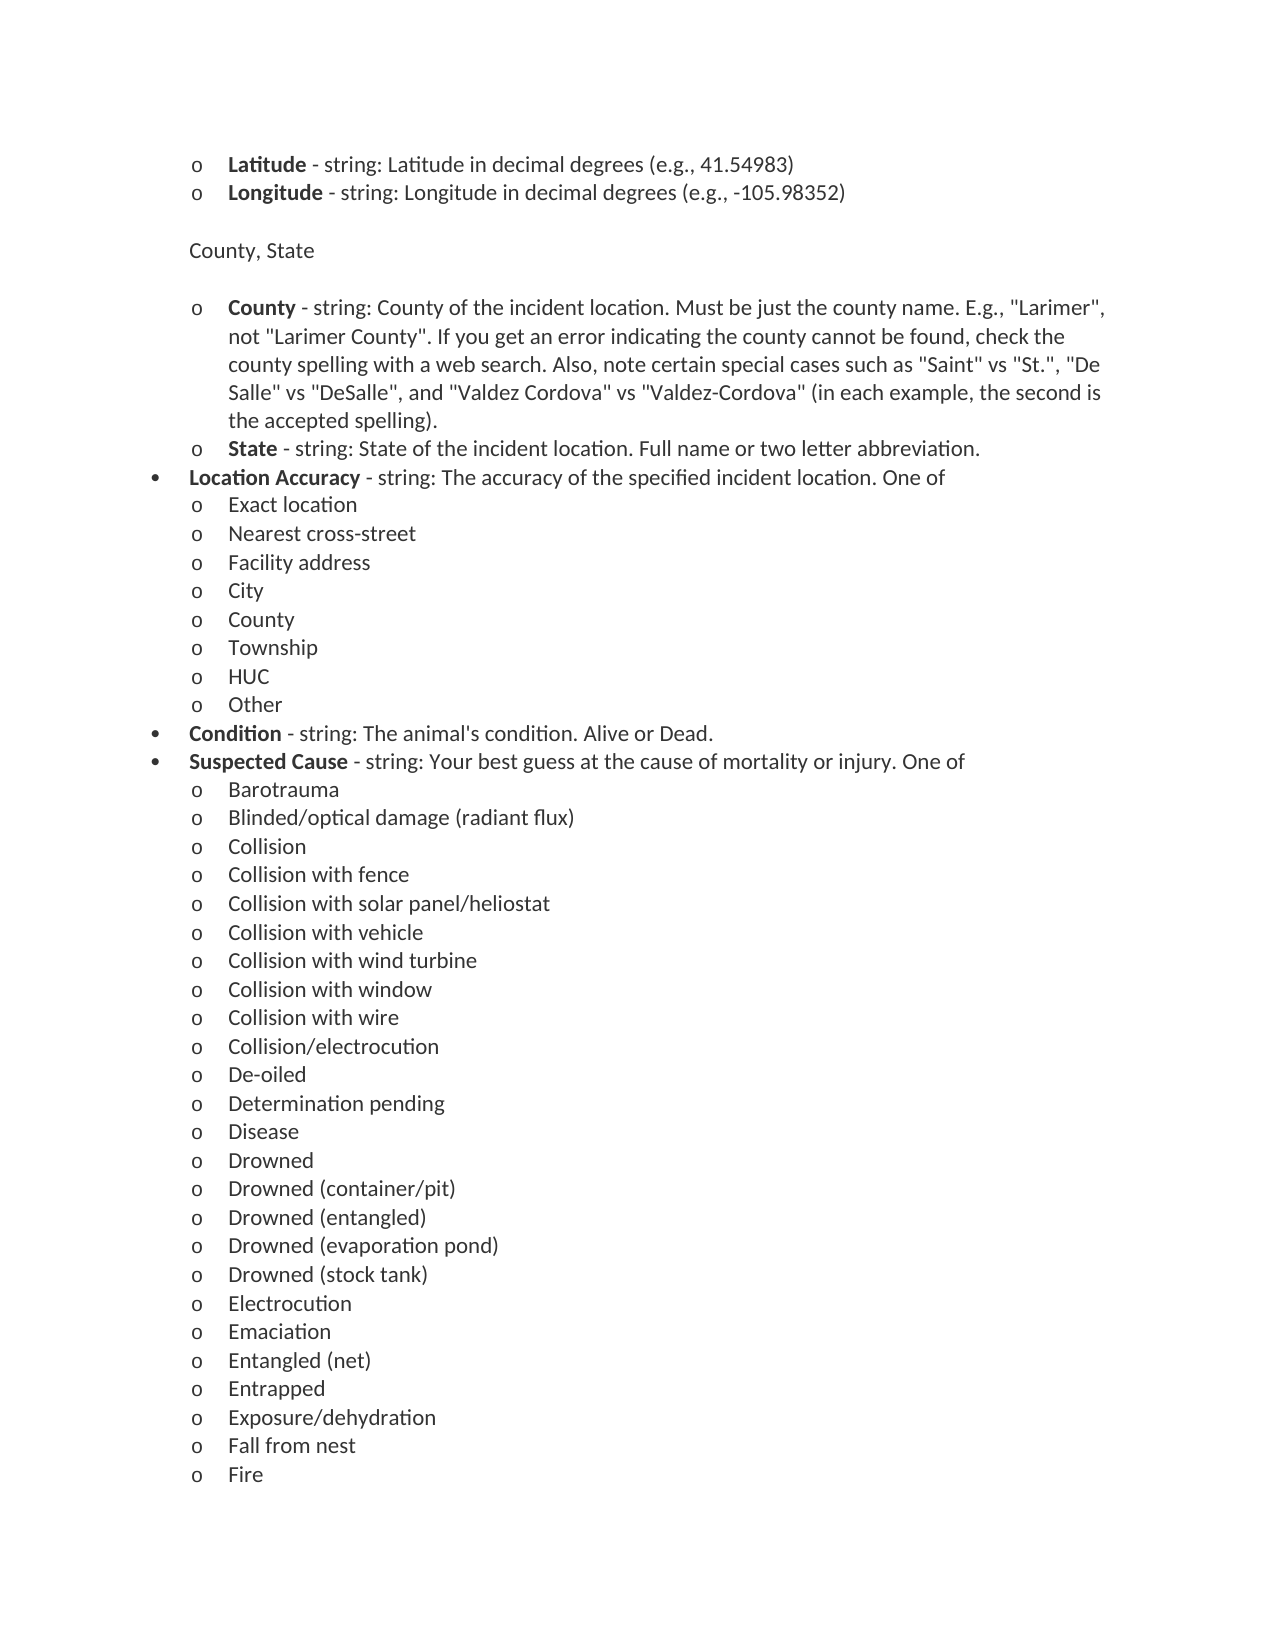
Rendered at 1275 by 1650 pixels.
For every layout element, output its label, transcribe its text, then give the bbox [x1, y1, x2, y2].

list County - string: County of the incident location. Must be just the county name. E.g., "Larimer", not "Larimer County". If you get an error indicating the county cannot be found, check the county spelling with a web search. Also, note certain special cases such as "Saint" vs "St.", "De Salle" vs "DeSalle", and "Valdez Cordova" vs "Valdez-Cordova" (in each example, the second is the accepted spelling). [191, 293, 1125, 434]
list Emaciation [191, 1317, 1125, 1346]
list Determination pending [191, 1089, 1125, 1117]
list Exposure/dehydration [191, 1403, 1125, 1431]
list Drowned (stock tank) [191, 1260, 1125, 1289]
list Condition - string: The animal's condition. Alive or Dead. [152, 719, 1125, 747]
list Entrapped [191, 1374, 1125, 1403]
list Drowned (container/pit) [191, 1174, 1125, 1203]
list Township [191, 633, 1125, 662]
list Nearest cross-street [191, 519, 1125, 548]
list Suspected Cause - string: Your best guess at the cause of mortality or injury. One of [152, 747, 1125, 775]
list Collision [191, 832, 1125, 861]
list Drowned (entangled) [191, 1203, 1125, 1232]
text County, State [189, 236, 1125, 264]
list Other [191, 690, 1125, 719]
list Location Accuracy - string: The accuracy of the specified incident location. One of [152, 463, 1125, 491]
list Collision with vehicle [191, 918, 1125, 946]
list Electrocution [191, 1289, 1125, 1317]
list Facility address [191, 548, 1125, 576]
list County [191, 605, 1125, 633]
list Collision with fence [191, 861, 1125, 889]
list Collision/electrocution [191, 1032, 1125, 1060]
list City [191, 576, 1125, 605]
list Collision with solar panel/heliostat [191, 889, 1125, 918]
list Drowned (evaporation pond) [191, 1232, 1125, 1260]
list Entangled (net) [191, 1346, 1125, 1374]
list Fire [191, 1460, 1125, 1488]
list De-oiled [191, 1060, 1125, 1089]
list Blinded/optical damage (radiant flux) [191, 803, 1125, 832]
list Fall from nest [191, 1431, 1125, 1460]
list Collision with window [191, 975, 1125, 1003]
list State - string: State of the incident location. Full name or two letter abbreviation. [191, 434, 1125, 463]
list Latitude - string: Latitude in decimal degrees (e.g., 41.54983) [191, 150, 1125, 178]
list Collision with wind turbine [191, 946, 1125, 975]
list Collision with wire [191, 1003, 1125, 1032]
list Barotrauma [191, 775, 1125, 803]
list Drowned [191, 1146, 1125, 1174]
list HUC [191, 662, 1125, 690]
list Disease [191, 1117, 1125, 1146]
list Longitude - string: Longitude in decimal degrees (e.g., -105.98352) [191, 178, 1125, 207]
list Exact location [191, 491, 1125, 519]
